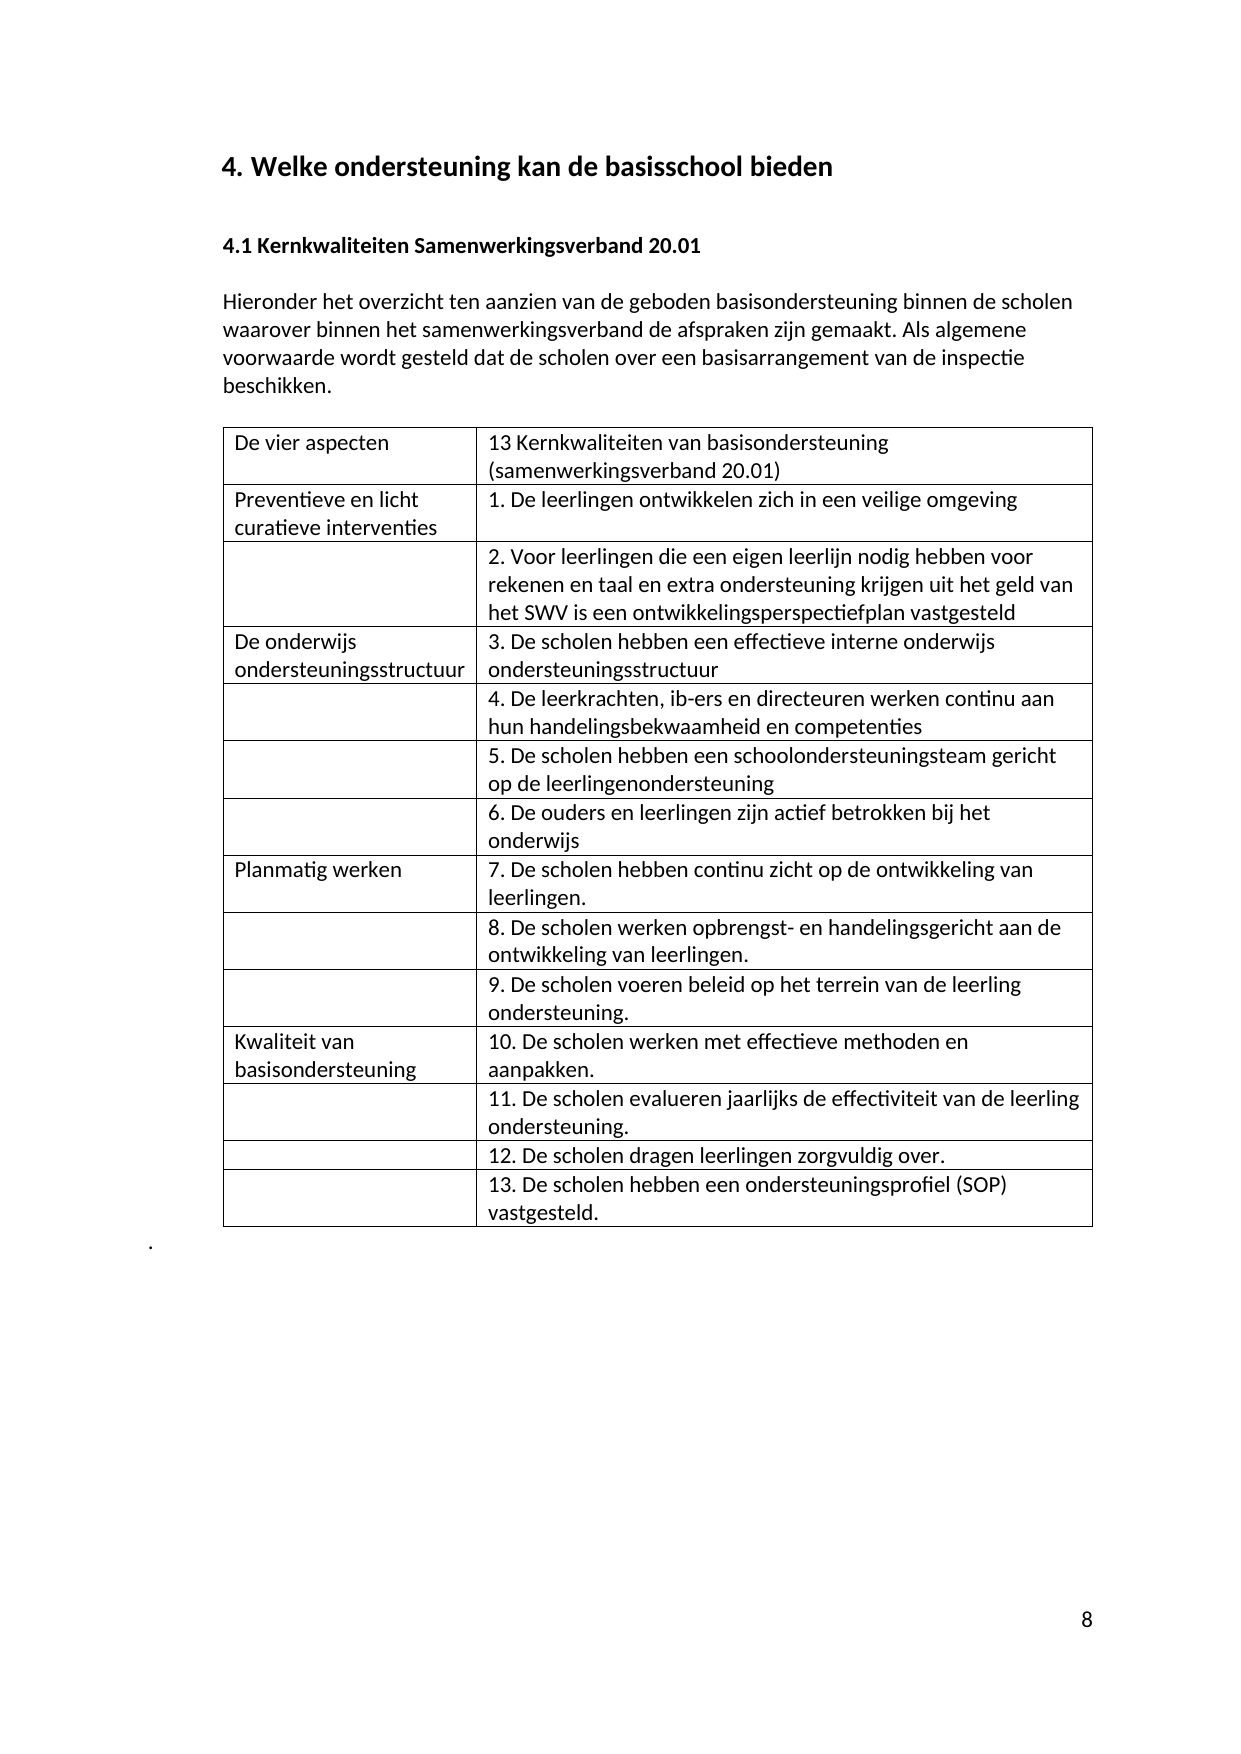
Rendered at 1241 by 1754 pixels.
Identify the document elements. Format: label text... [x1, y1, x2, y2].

list 4.1 Kernkwaliteiten Samenwerkingsverband 20.01 [223, 231, 1093, 259]
table_cell 1. De leerlingen ontwikkelen zich in een veilige omgeving [477, 485, 1092, 541]
table_cell 5. De scholen hebben een schoolondersteuningsteam gericht op de leerlingenondersteuning [477, 741, 1092, 797]
table_cell [224, 1170, 476, 1226]
table_cell 9. De scholen voeren beleid op het terrein van de leerling ondersteuning. [477, 970, 1092, 1026]
table_cell [224, 1141, 476, 1169]
table_cell Kwaliteit van basisondersteuning [224, 1027, 476, 1083]
table_cell [224, 542, 476, 626]
table_cell 7. De scholen hebben continu zicht op de ontwikkeling van leerlingen. [477, 856, 1092, 912]
table_cell 13. De scholen hebben een ondersteuningsprofiel (SOP) vastgesteld. [477, 1170, 1092, 1226]
table_cell 8. De scholen werken opbrengst- en handelingsgericht aan de ontwikkeling van leerlingen. [477, 913, 1092, 969]
text . [148, 1227, 1093, 1255]
list Hieronder het overzicht ten aanzien van de geboden basisondersteuning binnen de scholen waarover binnen het samenwerkingsverband de afspraken zijn gemaakt. Als algemene voorwaarde wordt gesteld dat de scholen over een basisarrangement van de inspectie beschikken. [223, 287, 1093, 399]
table_cell 2. Voor leerlingen die een eigen leerlijn nodig hebben voor rekenen en taal en extra ondersteuning krijgen uit het geld van het SWV is een ontwikkelingsperspectiefplan vastgesteld [477, 542, 1092, 626]
table_cell 3. De scholen hebben een effectieve interne onderwijs ondersteuningsstructuur [477, 627, 1092, 683]
table_cell 10. De scholen werken met effectieve methoden en aanpakken. [477, 1027, 1092, 1083]
table_cell [224, 799, 476, 854]
table_cell De onderwijs ondersteuningsstructuur [224, 627, 476, 683]
table_cell Preventieve en licht curatieve interventies [224, 485, 476, 541]
table_cell 11. De scholen evalueren jaarlijks de effectiviteit van de leerling ondersteuning. [477, 1084, 1092, 1140]
table_cell [224, 1084, 476, 1140]
table_header De vier aspecten [224, 428, 476, 484]
table_header 13 Kernkwaliteiten van basisondersteuning (samenwerkingsverband 20.01) [477, 428, 1092, 484]
table_cell 4. De leerkrachten, ib-ers en directeuren werken continu aan hun handelingsbekwaamheid en competenties [477, 684, 1092, 740]
table_cell 6. De ouders en leerlingen zijn actief betrokken bij het onderwijs [477, 799, 1092, 854]
table_cell [224, 970, 476, 1026]
table_cell 12. De scholen dragen leerlingen zorgvuldig over. [477, 1141, 1092, 1169]
text 4. Welke ondersteuning kan de basisschool bieden [148, 148, 1093, 183]
table_cell Planmatig werken [224, 856, 476, 912]
table_cell [224, 741, 476, 797]
table_cell [224, 913, 476, 969]
table_cell [224, 684, 476, 740]
